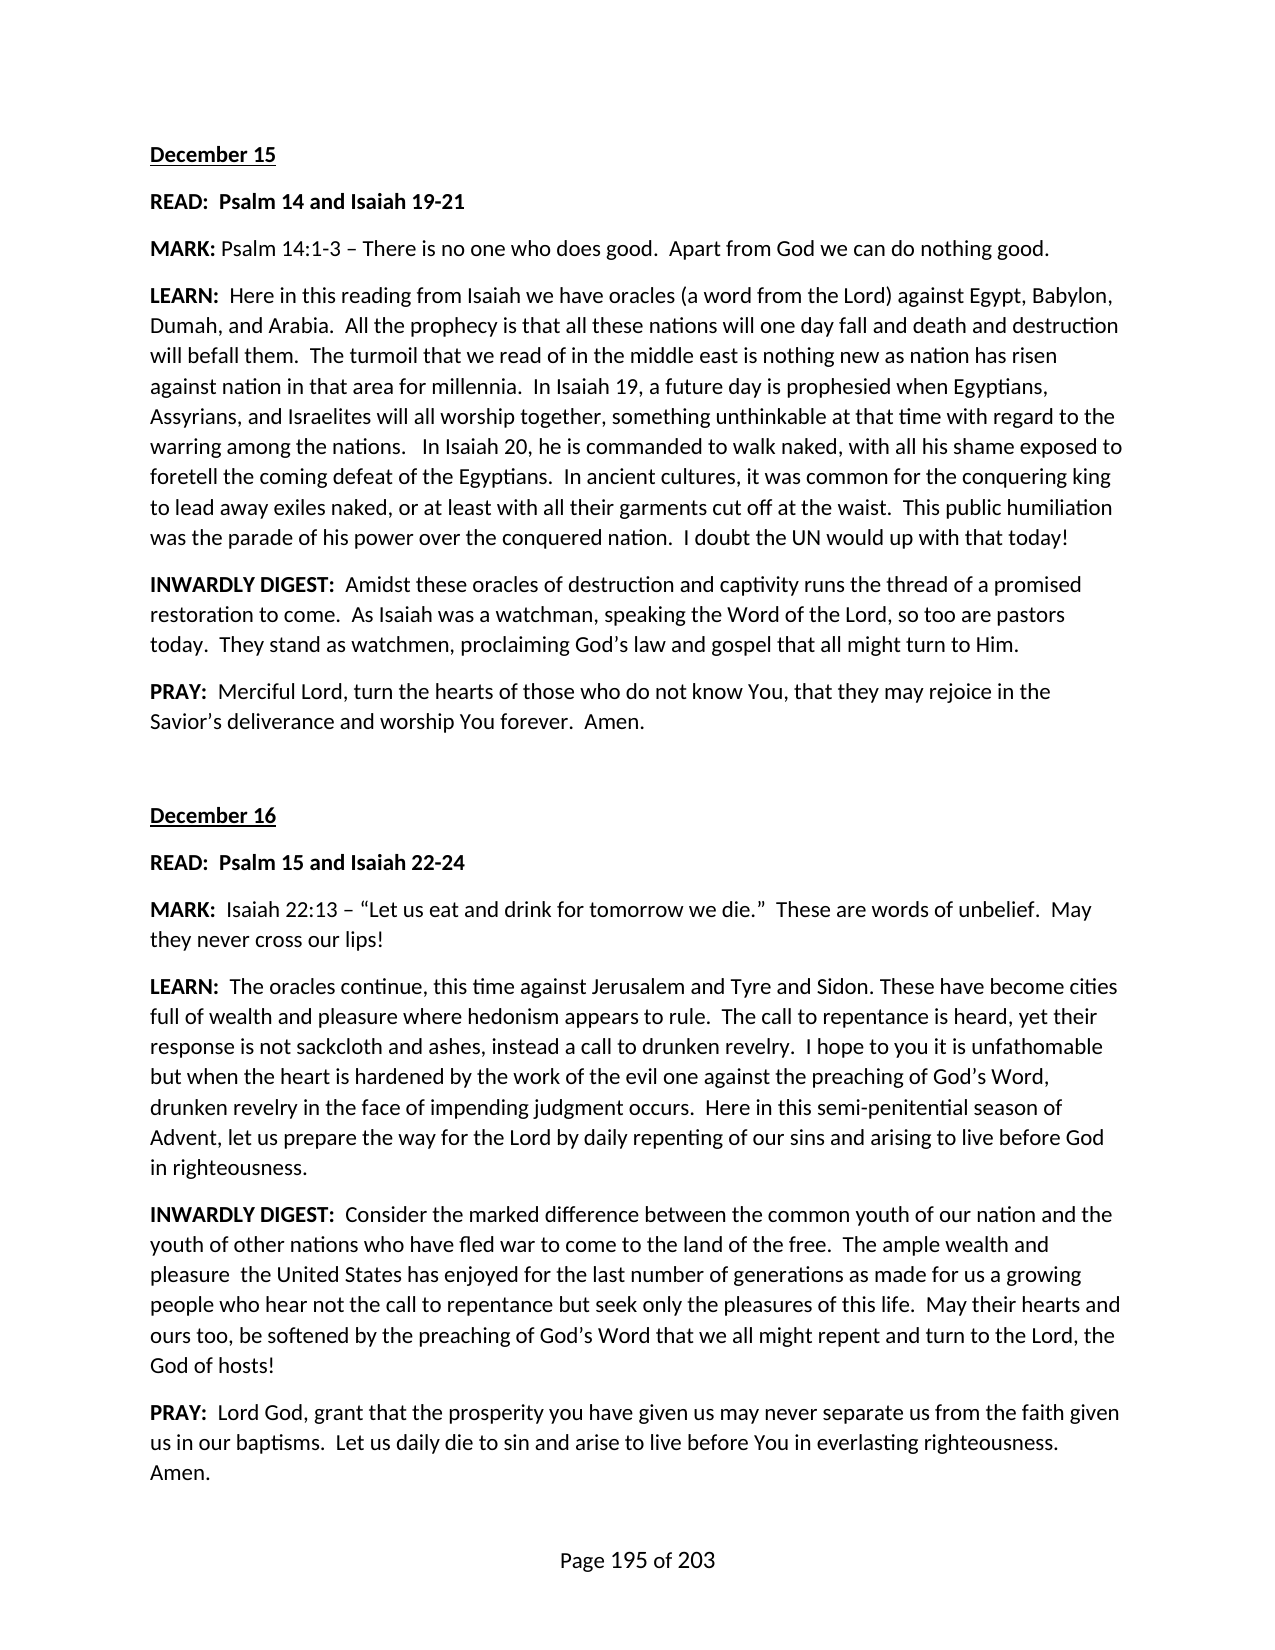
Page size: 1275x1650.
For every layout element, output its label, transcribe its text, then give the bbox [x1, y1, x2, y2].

text LEARN: The oracles continue, this time against Jerusalem and Tyre and Sidon. These have become cities full of wealth and pleasure where hedonism appears to rule. The call to repentance is heard, yet their response is not sackcloth and ashes, instead a call to drunken revelry. I hope to you it is unfathomable but when the heart is hardened by the work of the evil one against the preaching of God’s Word, drunken revelry in the face of impending judgment occurs. Here in this semi-penitential season of Advent, let us prepare the way for the Lord by daily repenting of our sins and arising to live before God in righteousness. [150, 972, 1125, 1181]
text PRAY: Merciful Lord, turn the hearts of those who do not know You, that they may rejoice in the Savior’s deliverance and worship You forever. Amen. [150, 677, 1125, 735]
text PRAY: Lord God, grant that the prosperity you have given us may never separate us from the faith given us in our baptisms. Let us daily die to sin and arise to live before You in everlasting righteousness. Amen. [150, 1398, 1125, 1486]
text READ: Psalm 14 and Isaiah 19-21 [150, 187, 1125, 216]
text INWARDLY DIGEST: Amidst these oracles of destruction and captivity runs the thread of a promised restoration to come. As Isaiah was a watchman, speaking the Word of the Lord, so too are pastors today. They stand as watchmen, proclaiming God’s law and gospel that all might turn to Him. [150, 570, 1125, 658]
text LEARN: Here in this reading from Isaiah we have oracles (a word from the Lord) against Egypt, Babylon, Dumah, and Arabia. All the prophecy is that all these nations will one day fall and death and destruction will befall them. The turmoil that we read of in the middle east is nothing new as nation has risen against nation in that area for millennia. In Isaiah 19, a future day is prophesied when Egyptians, Assyrians, and Israelites will all worship together, something unthinkable at that time with regard to the warring among the nations. In Isaiah 20, he is commanded to walk naked, with all his shame exposed to foretell the coming defeat of the Egyptians. In ancient cultures, it was common for the conquering king to lead away exiles naked, or at least with all their garments cut off at the waist. This public humiliation was the parade of his power over the conquered nation. I doubt the UN would up with that today! [150, 281, 1125, 551]
text MARK: Isaiah 22:13 – “Let us eat and drink for tomorrow we die.” These are words of unbelief. May they never cross our lips! [150, 895, 1125, 953]
text MARK: Psalm 14:1-3 – There is no one who does good. Apart from God we can do nothing good. [150, 234, 1125, 262]
text December 15 [150, 141, 1125, 169]
text READ: Psalm 15 and Isaiah 22-24 [150, 848, 1125, 876]
text INWARDLY DIGEST: Consider the marked difference between the common youth of our nation and the youth of other nations who have fled war to come to the land of the free. The ample wealth and pleasure the United States has enjoyed for the last number of generations as made for us a growing people who hear not the call to repentance but seek only the pleasures of this life. May their hearts and ours too, be softened by the preaching of God’s Word that we all might repent and turn to the Lord, the God of hosts! [150, 1200, 1125, 1379]
text December 16 [150, 801, 1125, 829]
